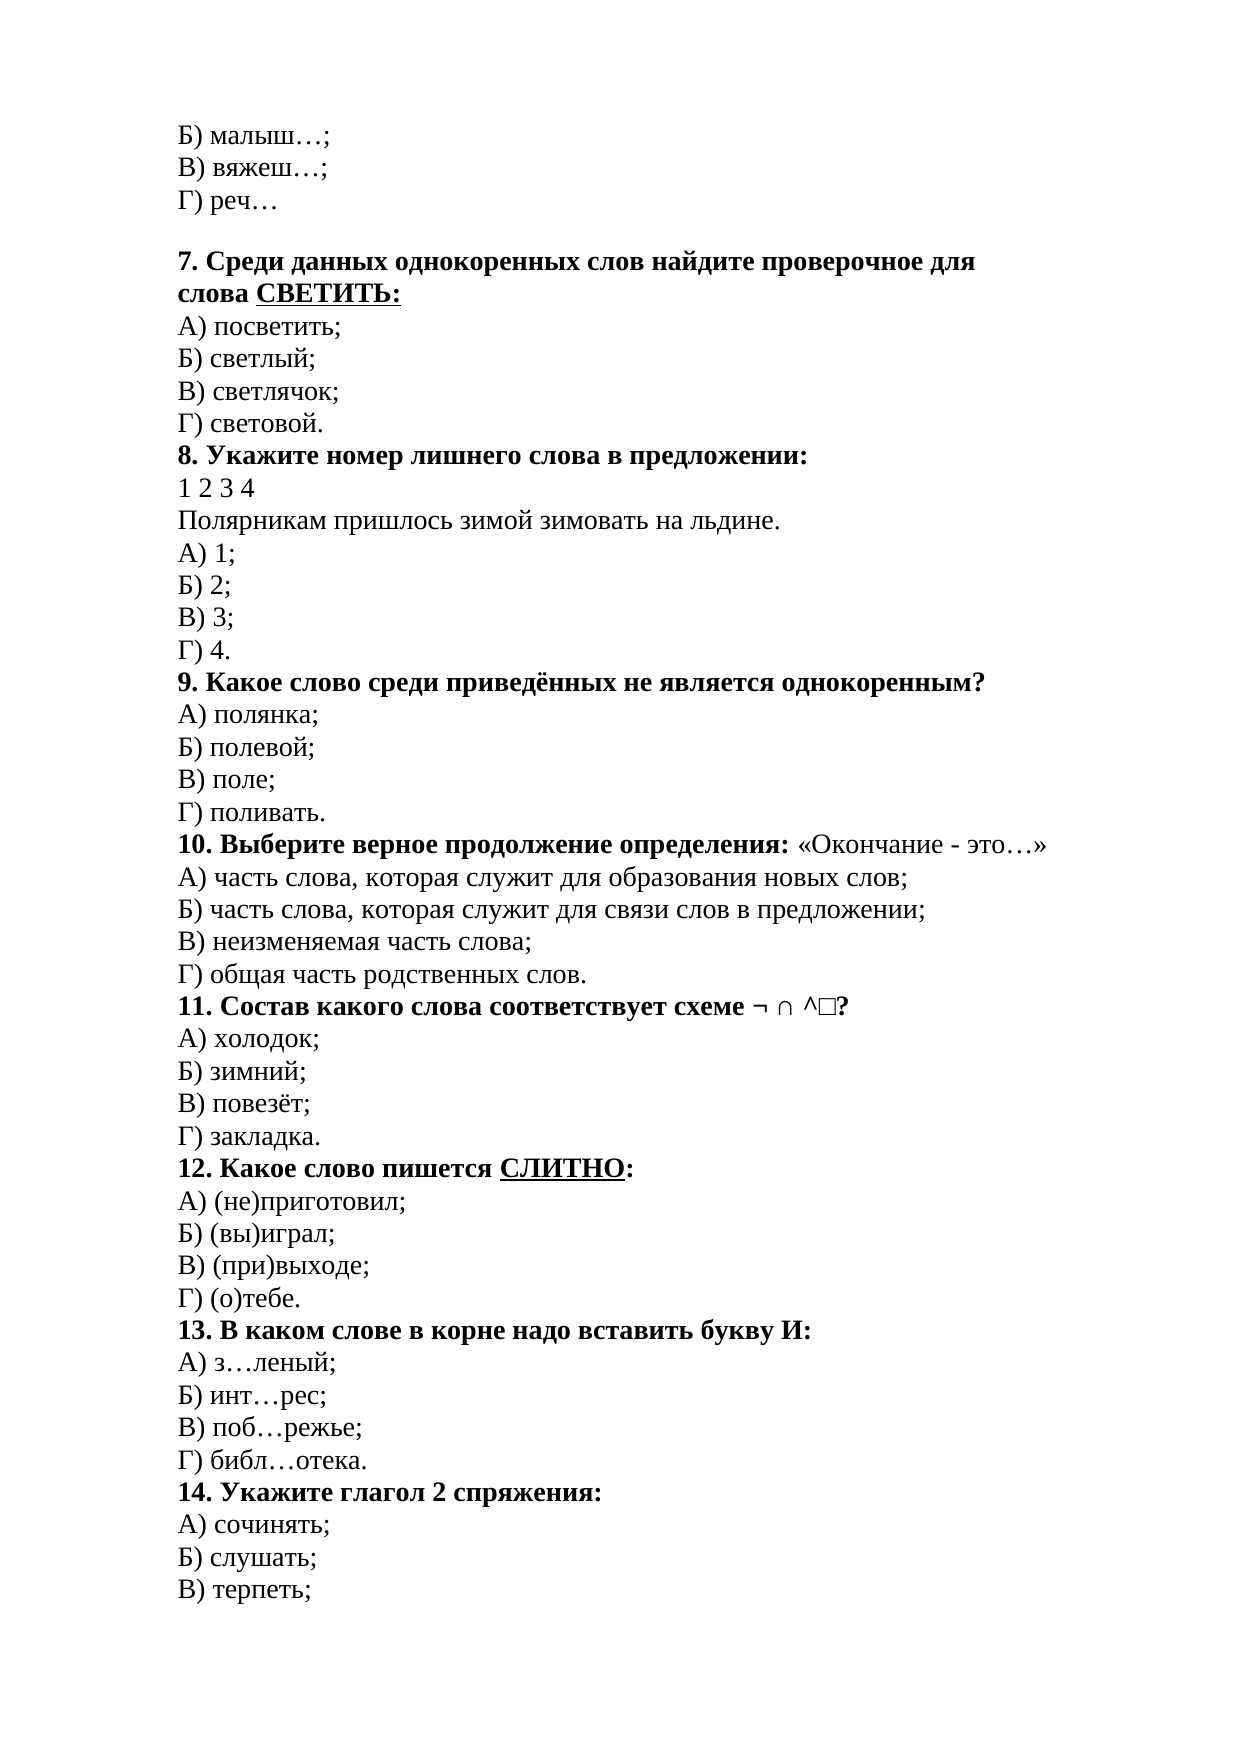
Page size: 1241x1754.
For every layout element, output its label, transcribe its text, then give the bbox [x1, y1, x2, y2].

text В) 3; [177, 600, 1152, 633]
text В) (при)выходе; [177, 1248, 1152, 1281]
text Г) закладка. [177, 1119, 1152, 1151]
text В) неизменяемая часть слова; [177, 924, 1152, 957]
text Г) 4. [177, 633, 1152, 665]
text 10. Выберите верное продолжение определения: «Окончание - это…» [177, 827, 1152, 859]
text В) вяжеш…; [177, 151, 1152, 183]
text Б) зимний; [177, 1054, 1152, 1086]
text Б) 2; [177, 568, 1152, 600]
text А) часть слова, которая служит для образования новых слов; [177, 859, 1152, 892]
text А) сочинять; [177, 1507, 1152, 1540]
text 11. Состав какого слова соответствует схеме ¬ ∩ ^□? [177, 989, 1152, 1022]
text 1 2 3 4 [177, 471, 1152, 503]
text Г) реч… [177, 183, 1152, 215]
text А) посветить; [177, 309, 1152, 341]
text В) поле; [177, 762, 1152, 795]
text А) (не)приготовил; [177, 1183, 1152, 1216]
text Г) (о)тебе. [177, 1281, 1152, 1313]
text 12. Какое слово пишется СЛИТНО: [177, 1151, 1152, 1183]
text 8. Укажите номер лишнего слова в предложении: [177, 438, 1152, 471]
text А) з…леный; [177, 1346, 1152, 1378]
text 7. Среди данных однокоренных слов найдите проверочное для слова СВЕТИТЬ: [177, 244, 1152, 309]
text Б) часть слова, которая служит для связи слов в предложении; [177, 892, 1152, 924]
text В) терпеть; [177, 1572, 1152, 1605]
text Полярникам пришлось зимой зимовать на льдине. [177, 503, 1152, 536]
text В) повезёт; [177, 1086, 1152, 1119]
text 9. Какое слово среди приведённых не является однокоренным? [177, 665, 1152, 698]
text Г) библ…отека. [177, 1443, 1152, 1475]
text 14. Укажите глагол 2 спряжения: [177, 1475, 1152, 1507]
text 13. В каком слове в корне надо вставить букву И: [177, 1313, 1152, 1346]
text Б) полевой; [177, 730, 1152, 762]
text В) светлячок; [177, 374, 1152, 406]
text А) 1; [177, 536, 1152, 568]
text Б) слушать; [177, 1540, 1152, 1572]
text Б) светлый; [177, 341, 1152, 374]
text В) поб…режье; [177, 1410, 1152, 1443]
text А) полянка; [177, 698, 1152, 730]
text Б) (вы)играл; [177, 1216, 1152, 1248]
text Г) световой. [177, 406, 1152, 438]
text Б) инт…рес; [177, 1378, 1152, 1410]
text Г) поливать. [177, 795, 1152, 827]
text Б) малыш…; [177, 118, 1152, 151]
text Г) общая часть родственных слов. [177, 957, 1152, 989]
text А) холодок; [177, 1022, 1152, 1054]
